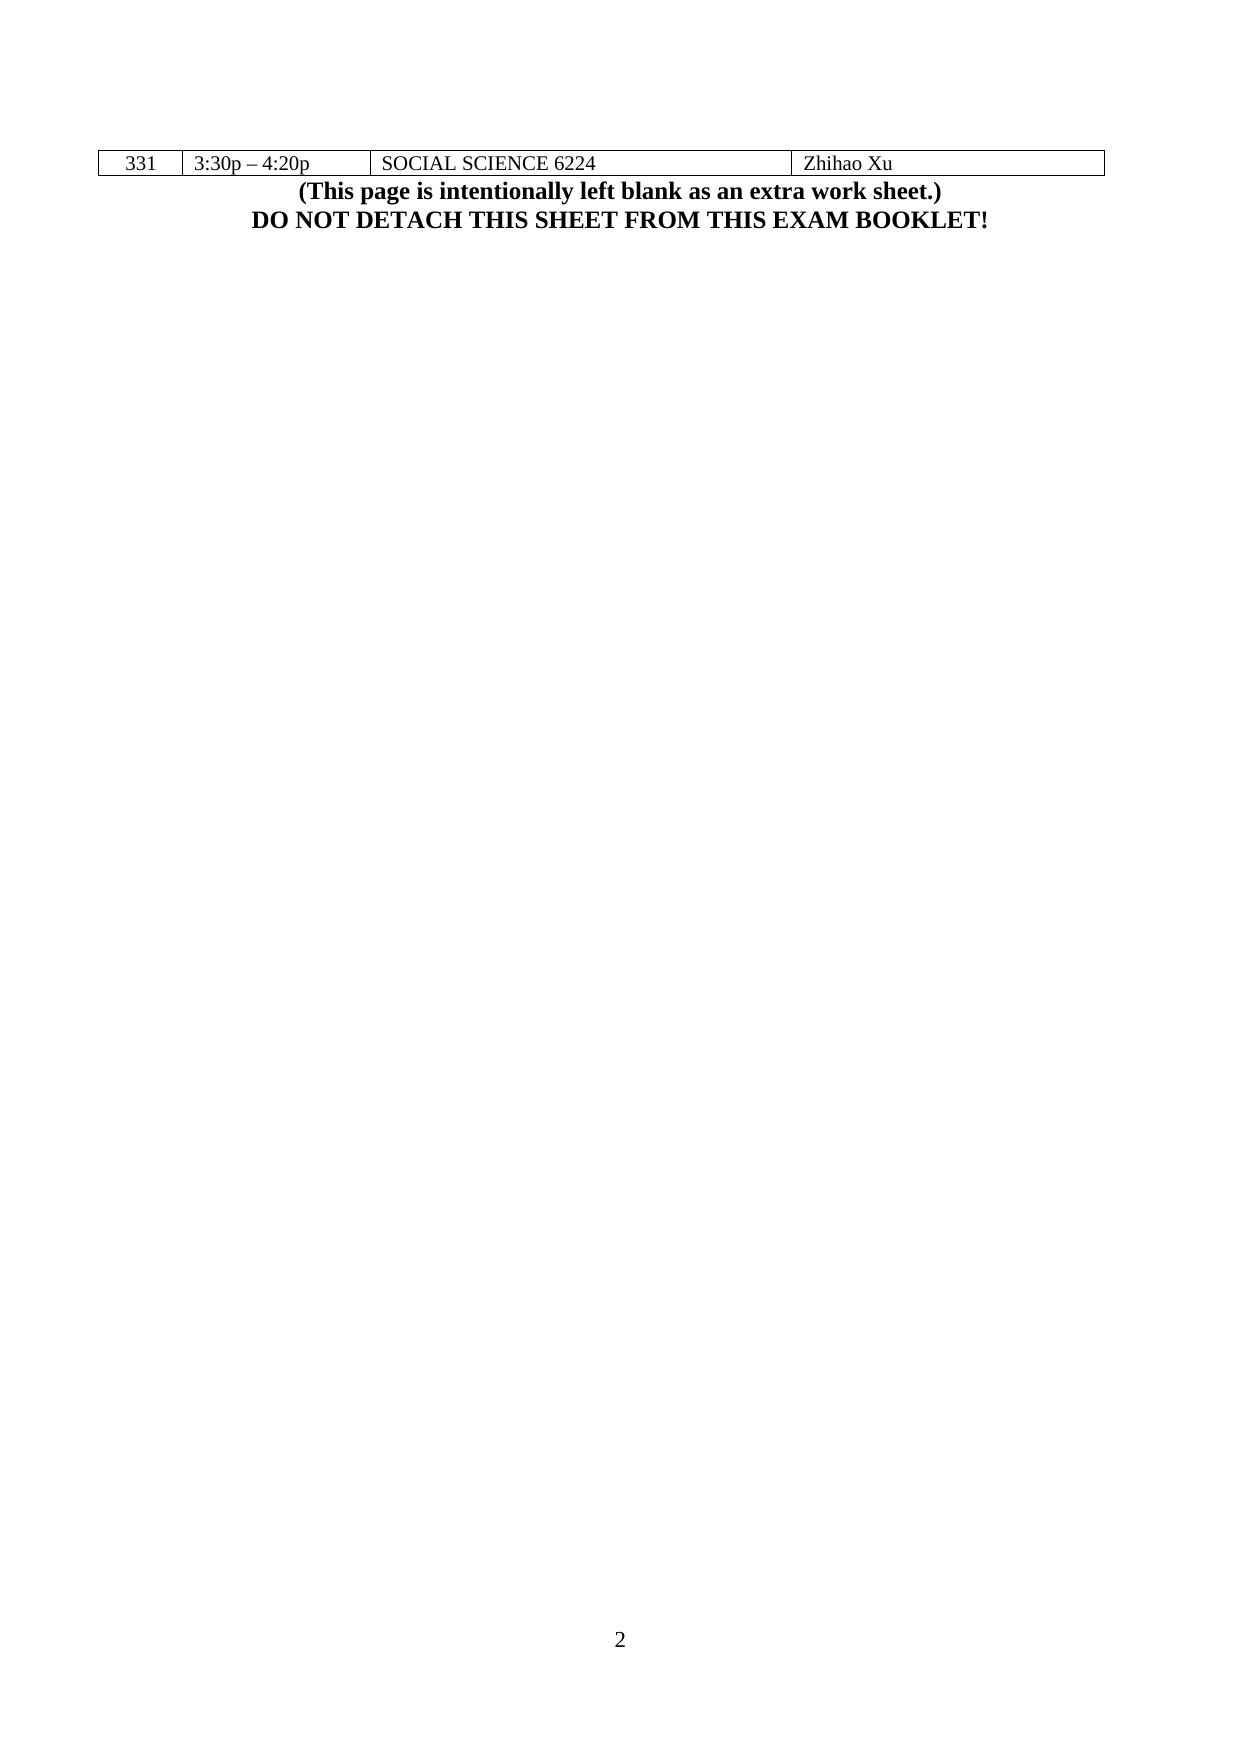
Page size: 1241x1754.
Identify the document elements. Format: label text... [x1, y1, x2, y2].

table_cell 3:30p – 4:20p [183, 151, 370, 175]
table_cell SOCIAL SCIENCE 6224 [371, 151, 791, 175]
table_cell 331 [99, 151, 182, 175]
text (This page is intentionally left blank as an extra work sheet.) [120, 176, 1120, 205]
table_cell Zhihao Xu [792, 151, 1104, 175]
text DO NOT DETACH THIS SHEET FROM THIS EXAM BOOKLET! [120, 205, 1120, 234]
